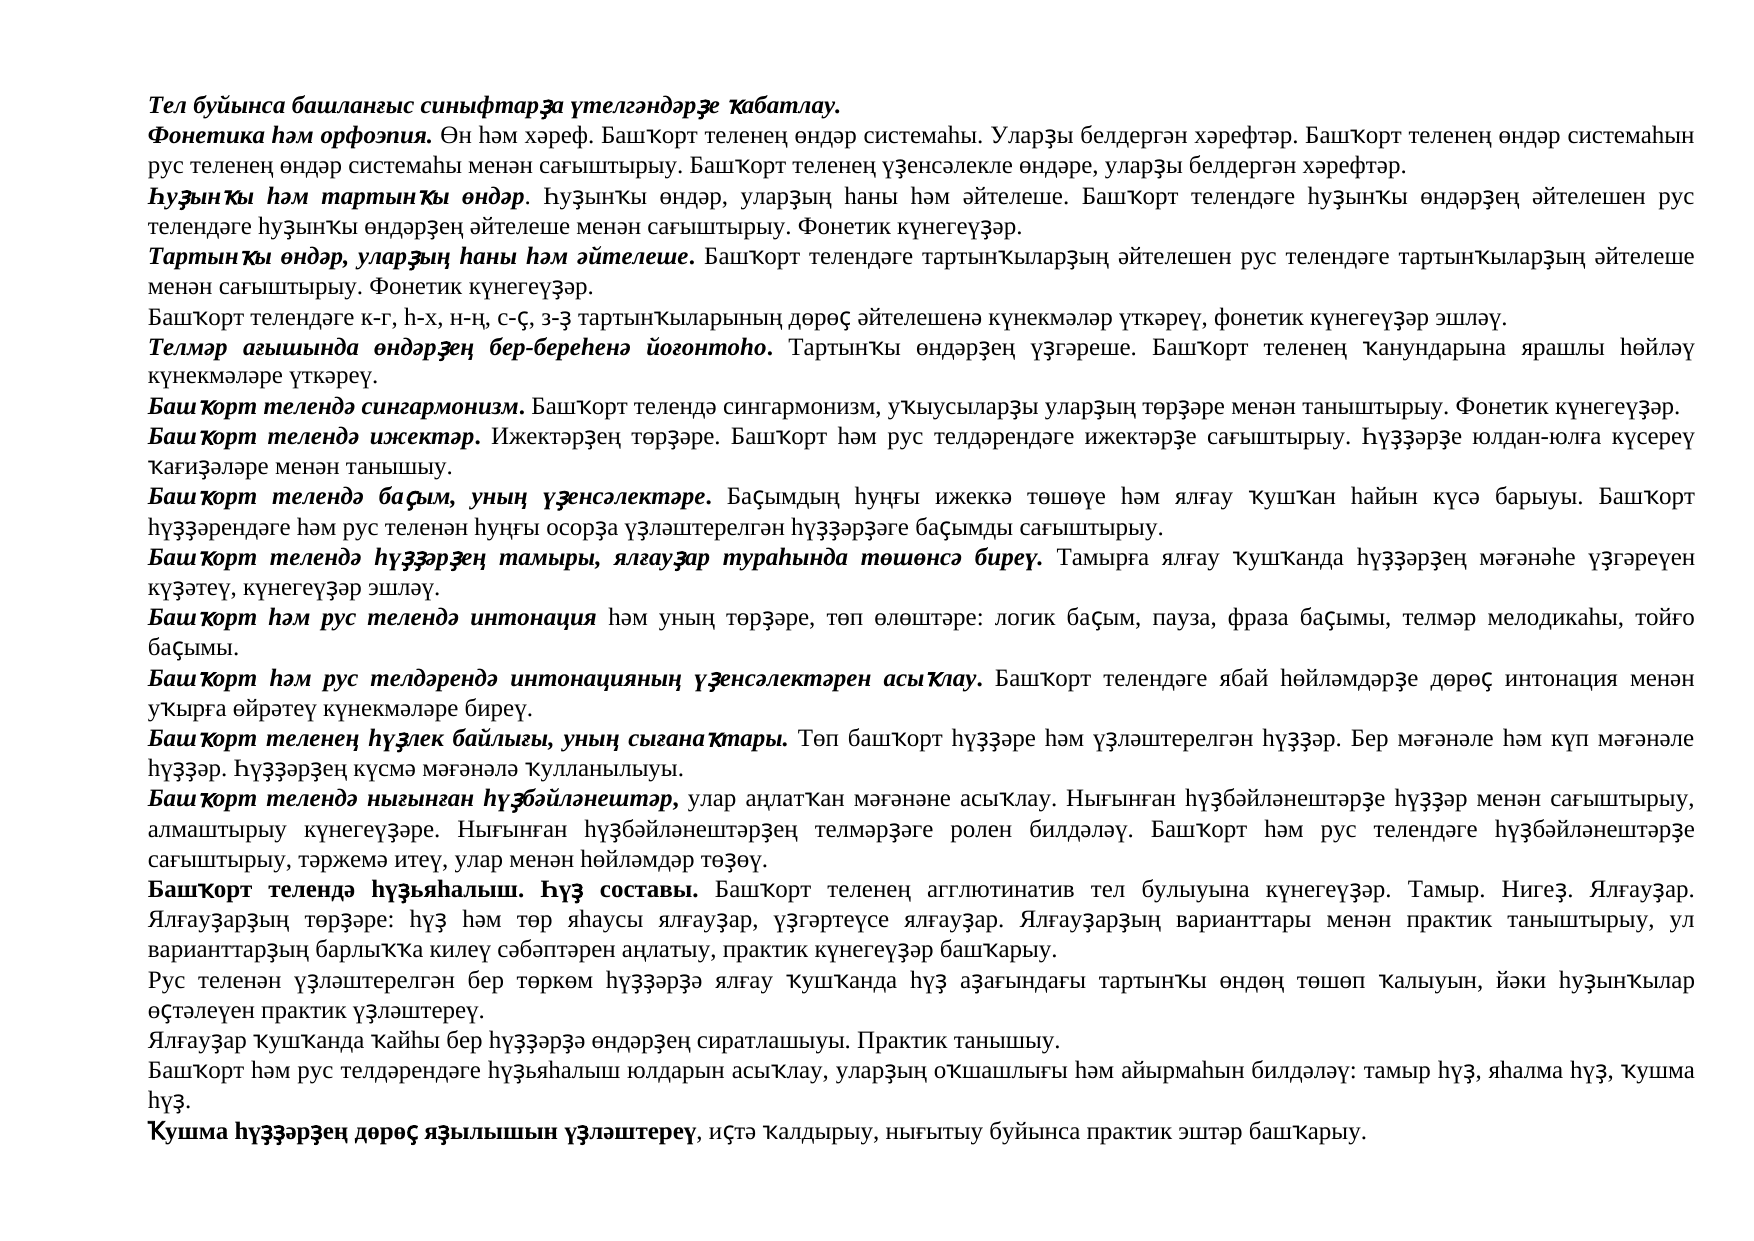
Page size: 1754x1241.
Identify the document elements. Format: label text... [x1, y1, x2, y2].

text Башҡорт телендә нығынған һүҙбәйләнештәр, улар аңлатҡан мәғәнәне асыҡлау. Нығынған һүҙбәйләнештәрҙе һүҙҙәр менән сағыштырыу, алмаштырыу күнегеүҙәре. Нығынған һүҙбәйләнештәрҙең телмәрҙәге ролен билдәләү. Башҡорт һәм рус телендәге һүҙбәйләнештәрҙе сағыштырыу, тәржемә итеү, улар менән һөйләмдәр төҙөү. [148, 782, 1695, 873]
text Ялғауҙар ҡушҡанда ҡайһы бер һүҙҙәрҙә өндәрҙең сиратлашыуы. Практик танышыу. [148, 1024, 1695, 1054]
text Башҡорт һәм рус телдәрендә интонацияның үҙенсәлектәрен асыҡлау. Башҡорт телендәге ябай һөйләмдәрҙе дөрөҫ интонация менән уҡырға өйрәтеү күнекмәләре биреү. [148, 661, 1695, 722]
text Башҡорт телендә һүҙҙәрҙең тамыры, ялғауҙар тураһында төшөнсә биреү. Тамырға ялғау ҡушҡанда һүҙҙәрҙең мәғәнәһе үҙгәреүен күҙәтеү, күнегеүҙәр эшләү. [148, 540, 1695, 601]
text Башҡорт теленең һүҙлек байлығы, уның сығанаҡтары. Төп башҡорт һүҙҙәре һәм үҙләштерелгән һүҙҙәр. Бер мәғәнәле һәм күп мәғәнәле һүҙҙәр. Һүҙҙәрҙең күсмә мәғәнәлә ҡулланылыуы. [148, 722, 1695, 782]
text Башҡорт һәм рус телдәрендәге һүҙьяһалыш юлдарын асыҡлау, уларҙың оҡшашлығы һәм айырмаһын билдәләү: тамыр һүҙ, яһалма һүҙ, ҡушма һүҙ. [148, 1054, 1695, 1114]
text Фонетика һәм орфоэпия. Өн һәм хәреф. Башҡорт теленең өндәр системаһы. Уларҙы белдергән хәрефтәр. Башҡорт теленең өндәр системаһын рус теленең өндәр системаһы менән сағыштырыу. Башҡорт теленең үҙенсәлекле өндәре, уларҙы белдергән хәрефтәр. [148, 119, 1695, 179]
text Башҡорт телендә баҫым, уның үҙенсәлектәре. Баҫымдың һуңғы ижеккә төшөүе һәм ялғау ҡушҡан һайын күсә барыуы. Башҡорт һүҙҙәрендәге һәм рус теленән һуңғы осорҙа үҙләштерелгән һүҙҙәрҙәге баҫымды сағыштырыу. [148, 480, 1695, 540]
text Башҡорт һәм рус телендә интонация һәм уның төрҙәре, төп өлөштәре: логик баҫым, пауза, фраза баҫымы, телмәр мелодикаһы, тойғо баҫымы. [148, 601, 1695, 661]
text Һуҙынҡы һәм тартынҡы өндәр. Һуҙынҡы өндәр, уларҙың һаны һәм әйтелеше. Башҡорт телендәге һуҙынҡы өндәрҙең әйтелешен рус телендәге һуҙынҡы өндәрҙең әйтелеше менән сағыштырыу. Фонетик күнегеүҙәр. [148, 179, 1695, 240]
text Башҡорт телендә сингармонизм. Башҡорт телендә сингармонизм, уҡыусыларҙы уларҙың төрҙәре менән таныштырыу. Фонетик күнегеүҙәр. [148, 389, 1695, 419]
text Башҡорт телендә ижектәр. Ижектәрҙең төрҙәре. Башҡорт һәм рус телдәрендәге ижектәрҙе сағыштырыу. Һүҙҙәрҙе юлдан-юлға күсереү ҡағиҙәләре менән танышыу. [148, 419, 1695, 480]
text Телмәр ағышында өндәрҙең бер-береһенә йоғонтоһо. Тартынҡы өндәрҙең үҙгәреше. Башҡорт теленең ҡанундарына ярашлы һөйләү күнекмәләре үткәреү. [148, 330, 1695, 389]
text Ҡушма һүҙҙәрҙең дөрөҫ яҙылышын үҙләштереү, иҫтә ҡалдырыу, нығытыу буйынса практик эштәр башҡарыу. [148, 1114, 1695, 1144]
text Тел буйынса башланғыс синыфтарҙа үтелгәндәрҙе ҡабатлау. [148, 89, 1695, 119]
text Башҡорт телендә һүҙьяһалыш. Һүҙ составы. Башҡорт теленең агглютинатив тел булыуына күнегеүҙәр. Тамыр. Нигеҙ. Ялғауҙар. Ялғауҙарҙың төрҙәре: һүҙ һәм төр яһаусы ялғауҙар, үҙгәртеүсе ялғауҙар. Ялғауҙарҙың варианттары менән практик таныштырыу, ул варианттарҙың барлыҡҡа килеү сәбәптәрен аңлатыу, практик күнегеүҙәр башҡарыу. [148, 873, 1695, 963]
text Тартынҡы өндәр, уларҙың һаны һәм әйтелеше. Башҡорт телендәге тартынҡыларҙың әйтелешен рус телендәге тартынҡыларҙың әйтелеше менән сағыштырыу. Фонетик күнегеүҙәр. [148, 240, 1695, 300]
text Рус теленән үҙләштерелгән бер төркөм һүҙҙәрҙә ялғау ҡушҡанда һүҙ аҙағындағы тартынҡы өндөң төшөп ҡалыуын, йәки һуҙынҡылар өҫтәлеүен практик үҙләштереү. [148, 963, 1695, 1024]
text Башҡорт телендәге к-г, һ-х, н-ң, с-ҫ, з-ҙ тартынҡыларының дөрөҫ әйтелешенә күнекмәләр үткәреү, фонетик күнегеүҙәр эшләү. [148, 300, 1695, 330]
